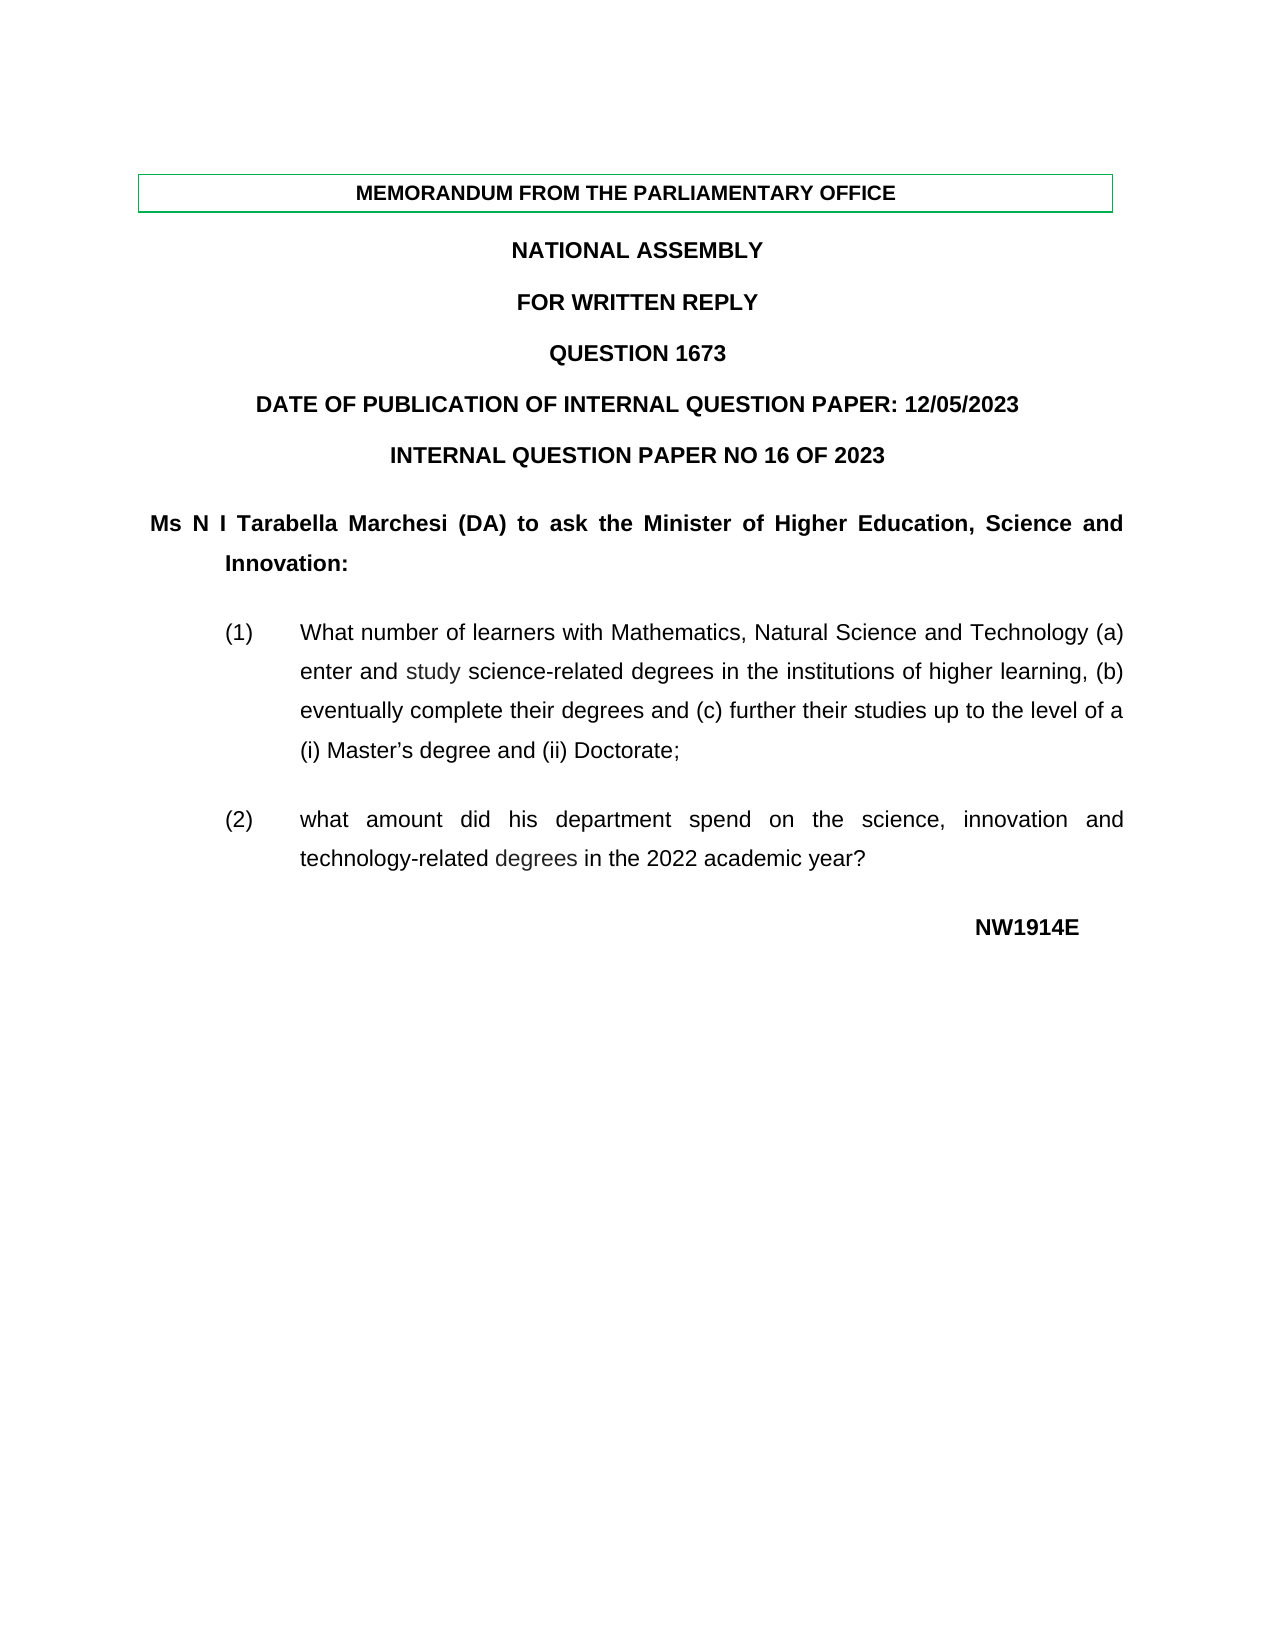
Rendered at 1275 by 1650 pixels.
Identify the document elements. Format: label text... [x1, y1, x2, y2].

text INTERNAL QUESTION PAPER NO 16 OF 2023 [150, 442, 1125, 468]
text FOR WRITTEN REPLY [150, 288, 1125, 315]
text (2) what amount did his department spend on the science, innovation and technology-related degrees in the 2022 academic year? [225, 806, 1125, 871]
text NATIONAL ASSEMBLY [150, 237, 1125, 264]
text Ms N I Tarabella Marchesi (DA) to ask the Minister of Higher Education, Science and Innovation: [150, 510, 1125, 576]
text (1) What number of learners with Mathematics, Natural Science and Technology (a) enter and study science-related degrees in the institutions of higher learning, (b) eventually complete their degrees and (c) further their studies up to the level of a (i) Master’s degree and (ii) Doctorate; [225, 618, 1125, 763]
text NW1914E [900, 914, 1125, 940]
text DATE OF PUBLICATION OF INTERNAL QUESTION PAPER: 12/05/2023 [150, 391, 1125, 417]
table_header MEMORANDUM FROM THE PARLIAMENTARY OFFICE [139, 175, 1112, 211]
text QUESTION 1673 [150, 339, 1125, 366]
